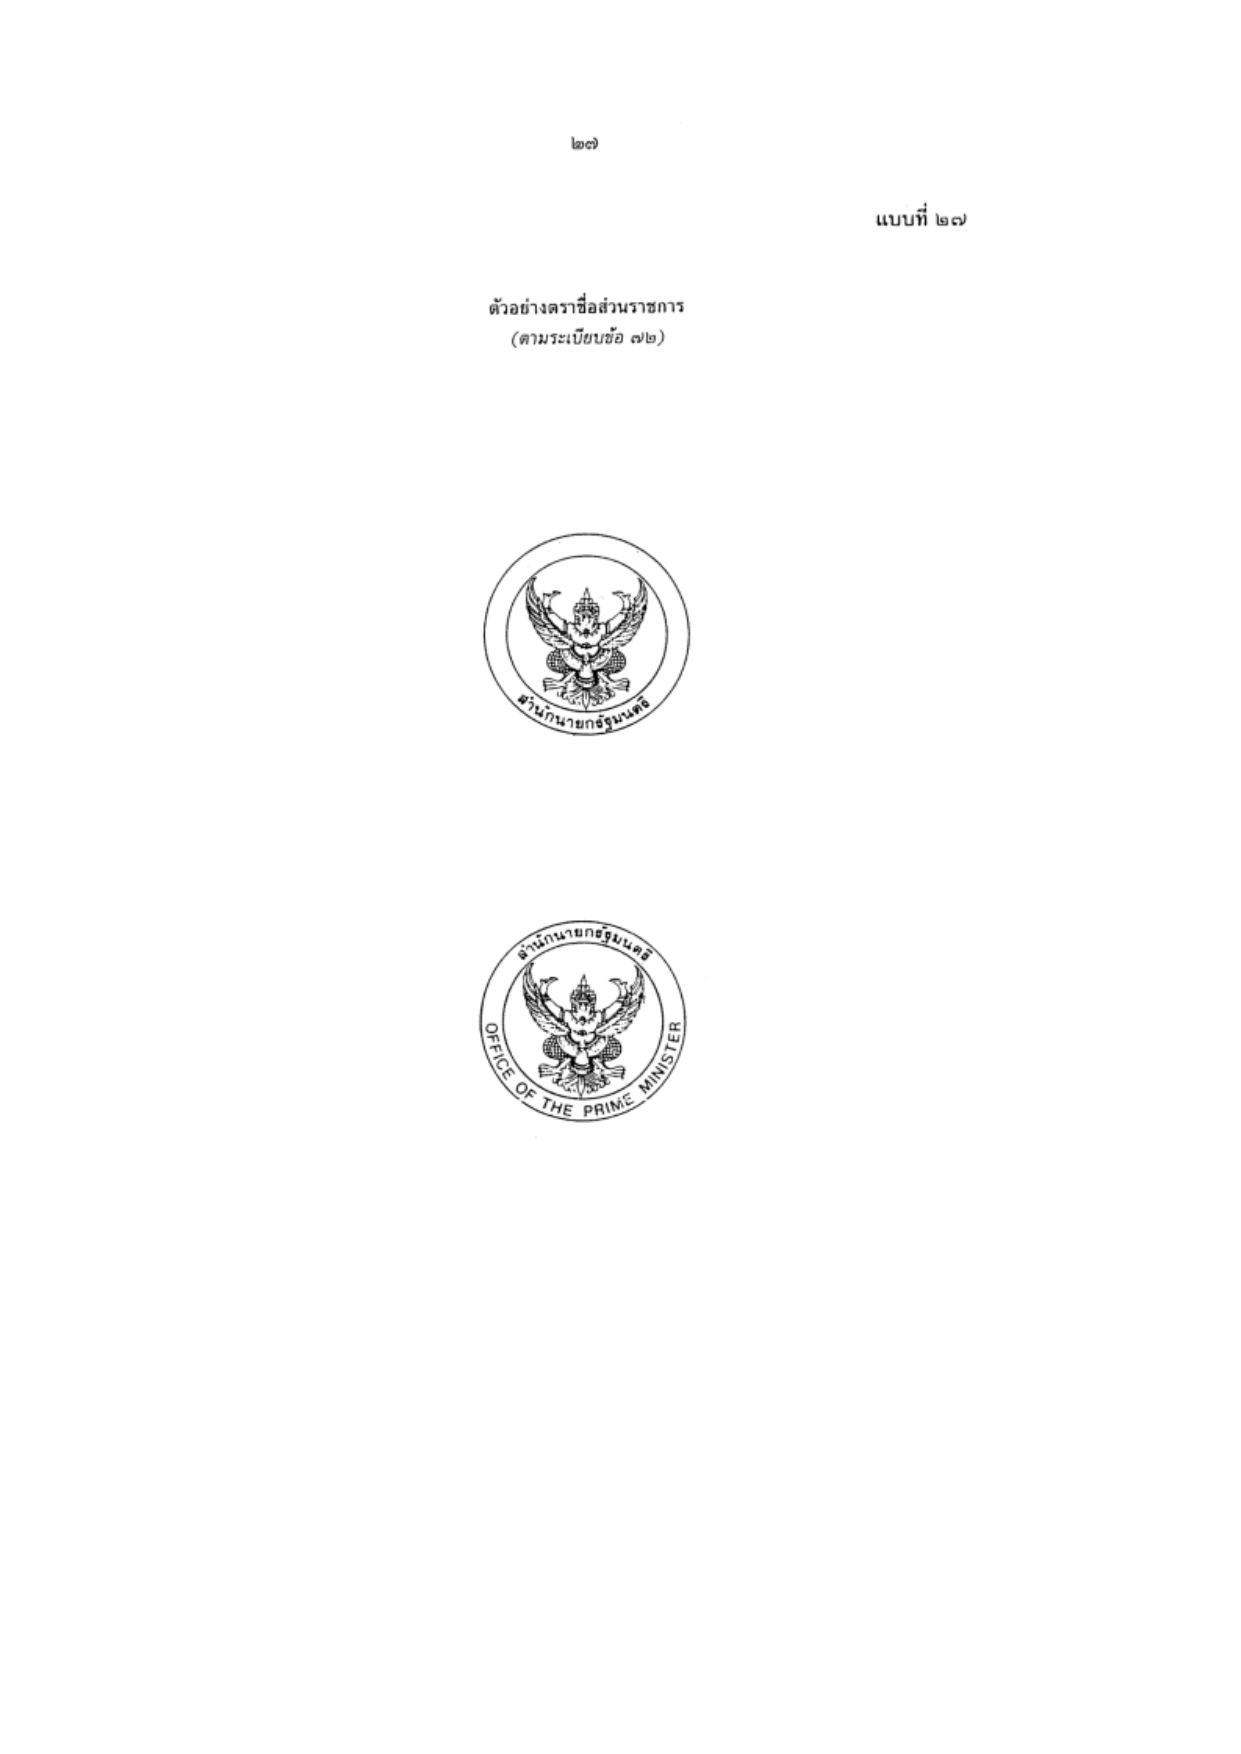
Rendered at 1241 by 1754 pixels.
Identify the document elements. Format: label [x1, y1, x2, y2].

picture [229, 75, 1011, 1367]
